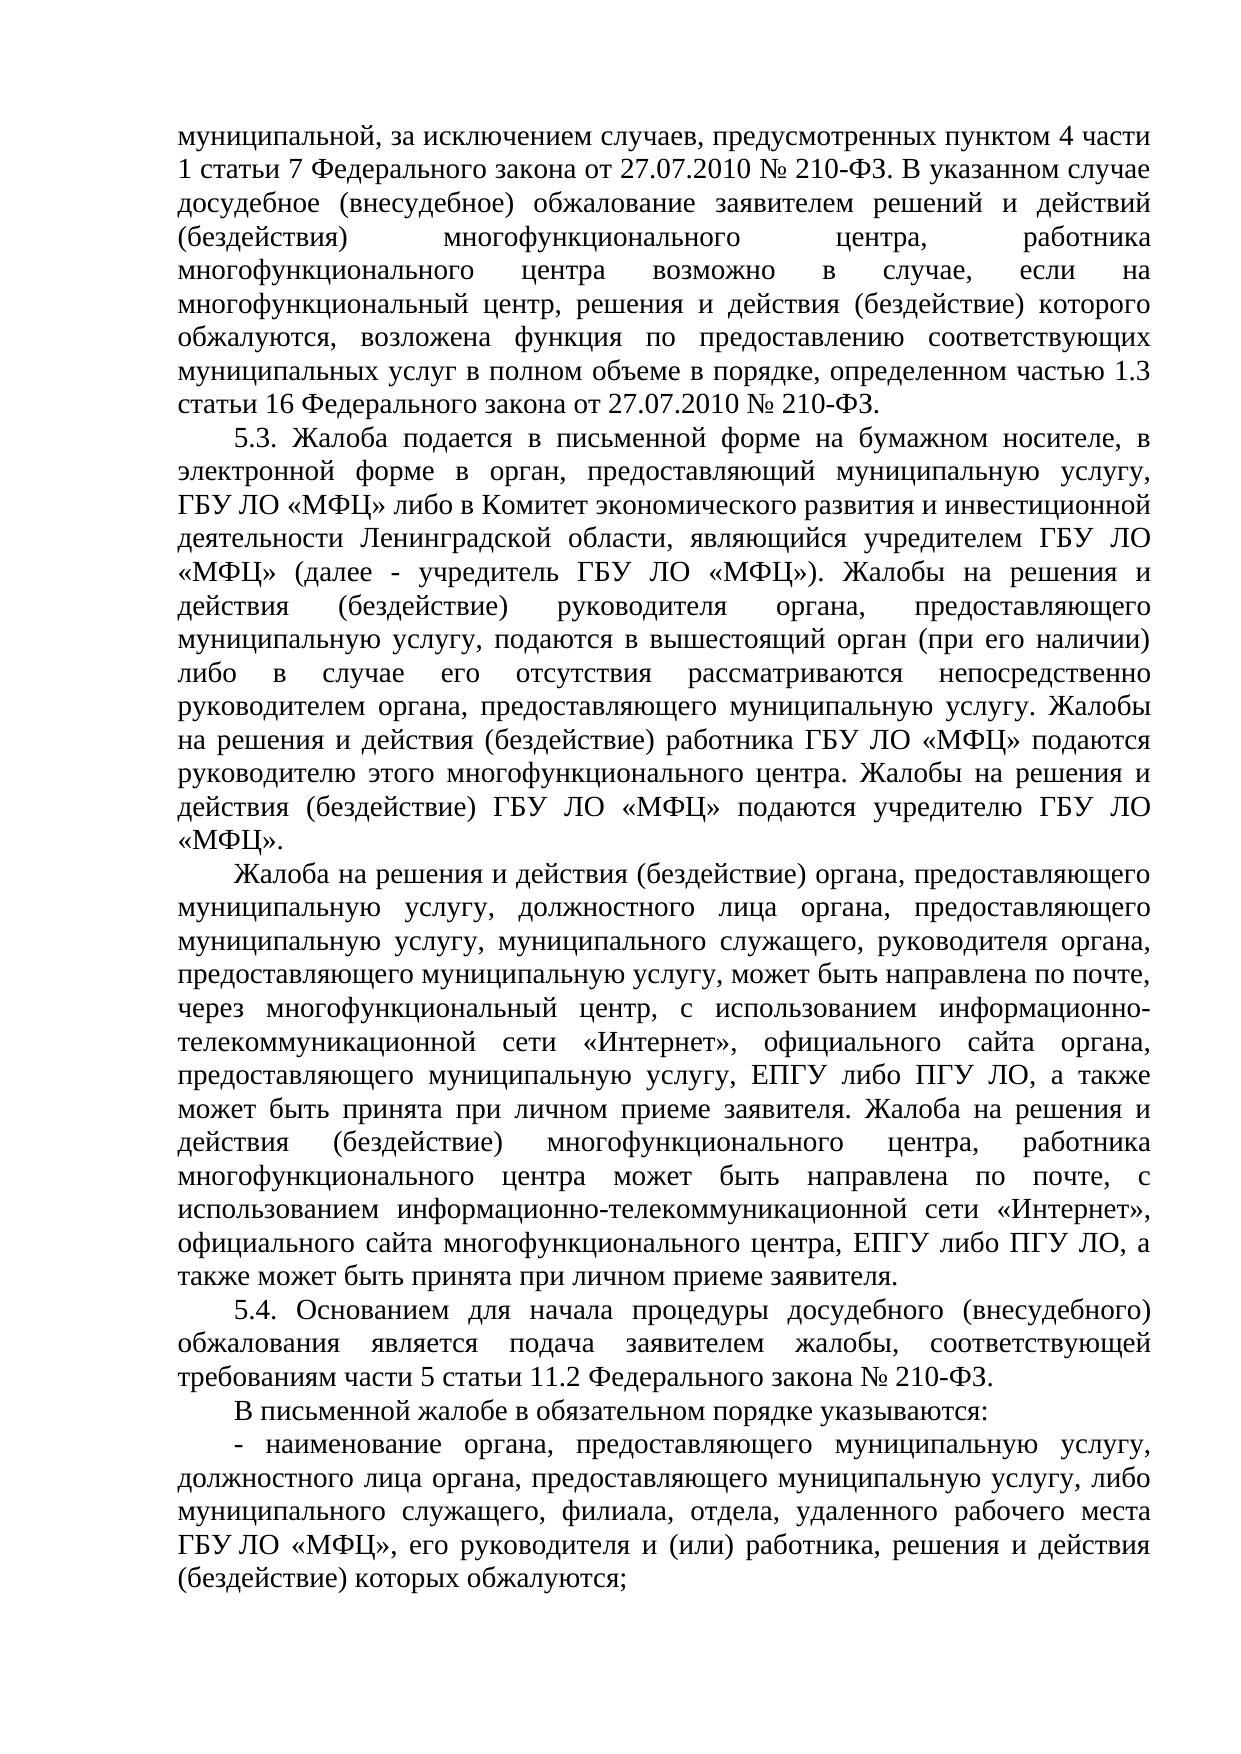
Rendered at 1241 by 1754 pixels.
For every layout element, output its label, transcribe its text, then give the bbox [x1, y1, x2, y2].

text 5.3. Жалоба подается в письменной форме на бумажном носителе, в электронной форме в орган, предоставляющий муниципальную услугу, ГБУ ЛО «МФЦ» либо в Комитет экономического развития и инвестиционной деятельности Ленинградской области, являющийся учредителем ГБУ ЛО «МФЦ» (далее - учредитель ГБУ ЛО «МФЦ»). Жалобы на решения и действия (бездействие) руководителя органа, предоставляющего муниципальную услугу, подаются в вышестоящий орган (при его наличии) либо в случае его отсутствия рассматриваются непосредственно руководителем органа, предоставляющего муниципальную услугу. Жалобы на решения и действия (бездействие) работника ГБУ ЛО «МФЦ» подаются руководителю этого многофункционального центра. Жалобы на решения и действия (бездействие) ГБУ ЛО «МФЦ» подаются учредителю ГБУ ЛО «МФЦ». [177, 420, 1152, 856]
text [177, 118, 1152, 420]
text - наименование органа, предоставляющего муниципальную услугу, должностного лица органа, предоставляющего муниципальную услугу, либо муниципального служащего, филиала, отдела, удаленного рабочего места ГБУ ЛО «МФЦ», его руководителя и (или) работника, решения и действия (бездействие) которых обжалуются; [177, 1426, 1152, 1594]
text В письменной жалобе в обязательном порядке указываются: [177, 1393, 1152, 1426]
text Жалоба на решения и действия (бездействие) органа, предоставляющего муниципальную услугу, должностного лица органа, предоставляющего муниципальную услугу, муниципального служащего, руководителя органа, предоставляющего муниципальную услугу, может быть направлена по почте, через многофункциональный центр, с использованием информационно-телекоммуникационной сети «Интернет», официального сайта органа, предоставляющего муниципальную услугу, ЕПГУ либо ПГУ ЛО, а также может быть принята при личном приеме заявителя. Жалоба на решения и действия (бездействие) многофункционального центра, работника многофункционального центра может быть направлена по почте, с использованием информационно-телекоммуникационной сети «Интернет», официального сайта многофункционального центра, ЕПГУ либо ПГУ ЛО, а также может быть принята при личном приеме заявителя. [177, 856, 1152, 1292]
text 5.4. Основанием для начала процедуры досудебного (внесудебного) обжалования является подача заявителем жалобы, соответствующей требованиям части 5 статьи 11.2 Федерального закона № 210-ФЗ. [177, 1292, 1152, 1393]
